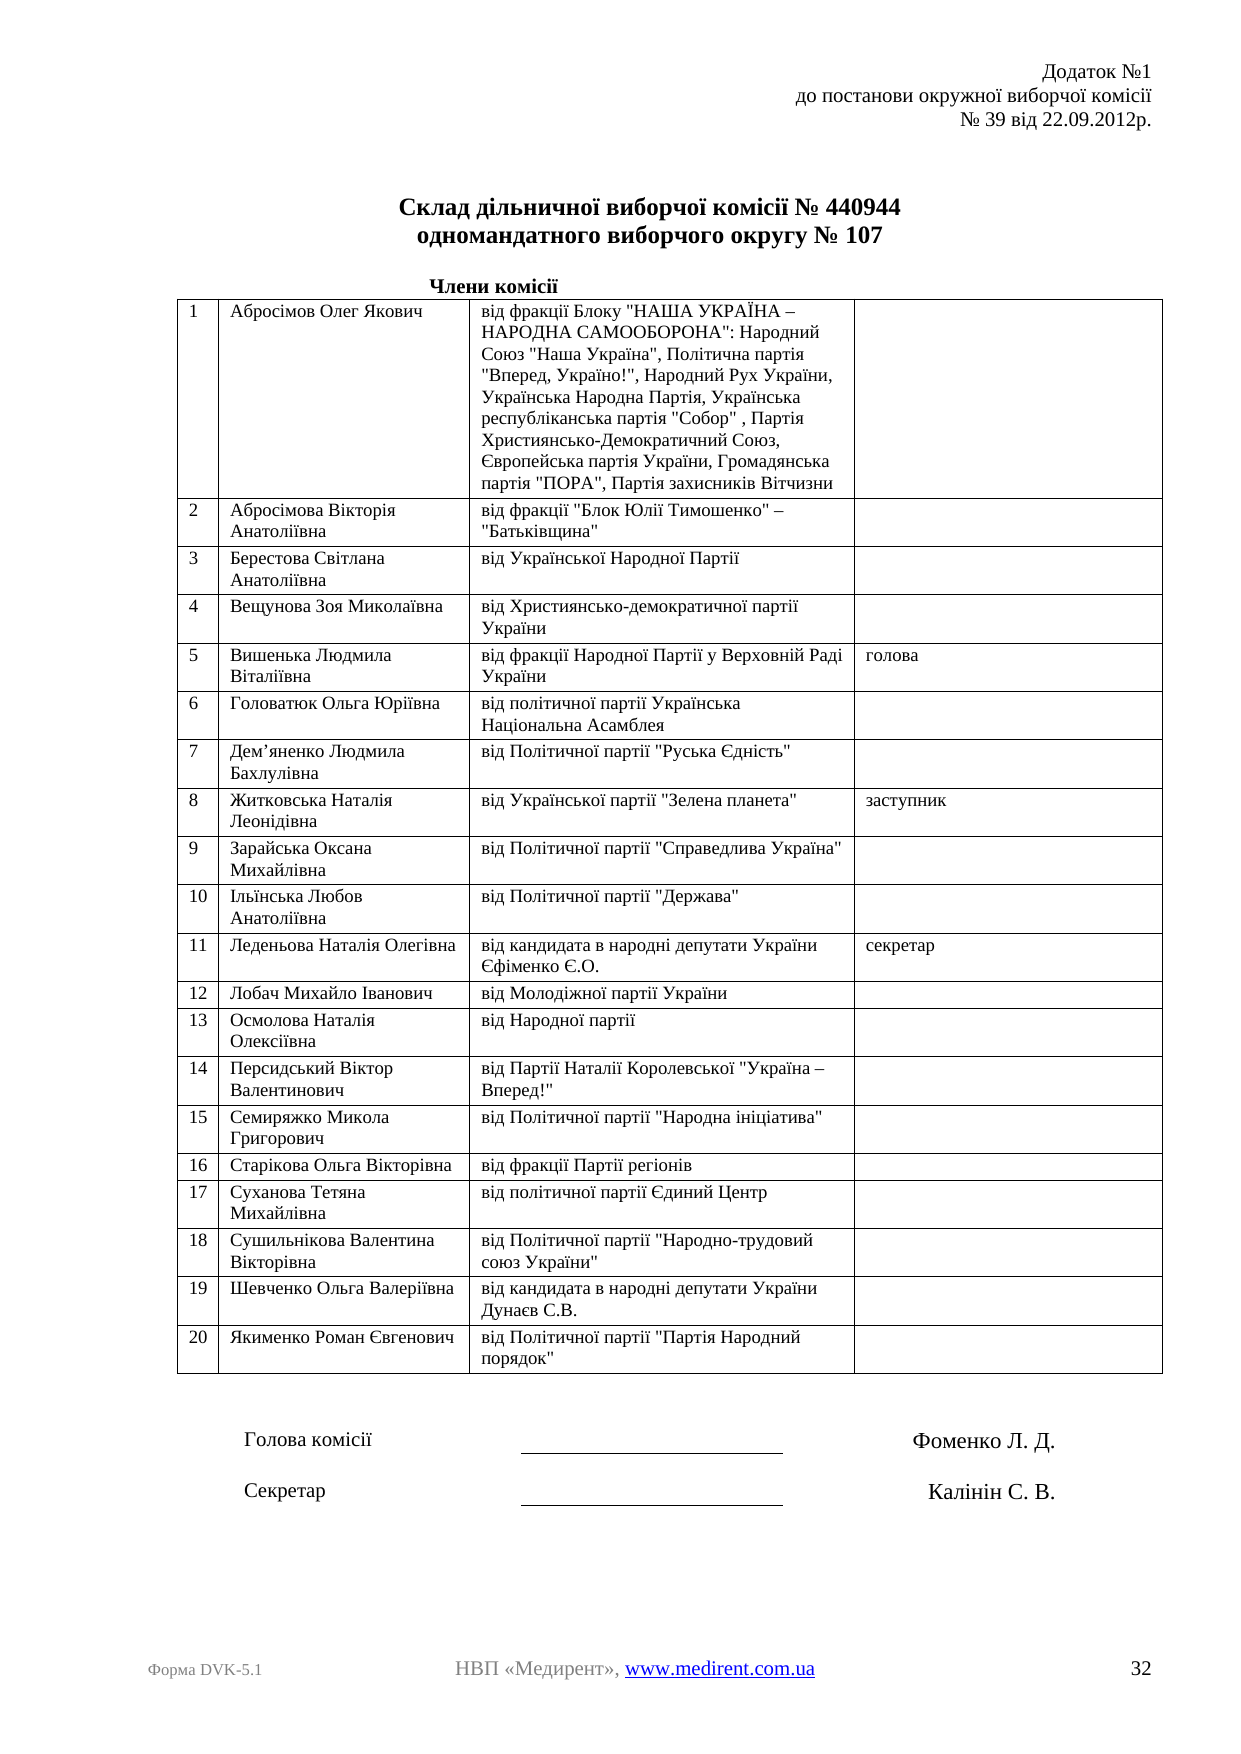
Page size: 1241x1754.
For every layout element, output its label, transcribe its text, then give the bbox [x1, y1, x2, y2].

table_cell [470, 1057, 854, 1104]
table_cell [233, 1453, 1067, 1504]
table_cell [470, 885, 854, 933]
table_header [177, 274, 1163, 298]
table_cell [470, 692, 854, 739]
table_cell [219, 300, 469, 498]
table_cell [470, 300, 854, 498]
text Склад дільничної виборчої комісії № 440944 [148, 192, 1152, 221]
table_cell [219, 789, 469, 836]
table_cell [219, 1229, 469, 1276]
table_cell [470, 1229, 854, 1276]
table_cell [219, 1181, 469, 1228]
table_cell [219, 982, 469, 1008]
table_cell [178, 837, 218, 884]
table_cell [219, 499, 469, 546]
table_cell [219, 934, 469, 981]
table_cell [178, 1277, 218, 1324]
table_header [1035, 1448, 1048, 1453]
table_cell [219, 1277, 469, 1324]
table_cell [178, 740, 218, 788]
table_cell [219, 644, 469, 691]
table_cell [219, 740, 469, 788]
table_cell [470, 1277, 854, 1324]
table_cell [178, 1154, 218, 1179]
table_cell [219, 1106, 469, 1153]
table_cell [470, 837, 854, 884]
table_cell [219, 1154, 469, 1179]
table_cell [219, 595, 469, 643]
text до постанови окружної виборчої комісії [148, 83, 1152, 107]
text Додаток №1 [148, 59, 1152, 83]
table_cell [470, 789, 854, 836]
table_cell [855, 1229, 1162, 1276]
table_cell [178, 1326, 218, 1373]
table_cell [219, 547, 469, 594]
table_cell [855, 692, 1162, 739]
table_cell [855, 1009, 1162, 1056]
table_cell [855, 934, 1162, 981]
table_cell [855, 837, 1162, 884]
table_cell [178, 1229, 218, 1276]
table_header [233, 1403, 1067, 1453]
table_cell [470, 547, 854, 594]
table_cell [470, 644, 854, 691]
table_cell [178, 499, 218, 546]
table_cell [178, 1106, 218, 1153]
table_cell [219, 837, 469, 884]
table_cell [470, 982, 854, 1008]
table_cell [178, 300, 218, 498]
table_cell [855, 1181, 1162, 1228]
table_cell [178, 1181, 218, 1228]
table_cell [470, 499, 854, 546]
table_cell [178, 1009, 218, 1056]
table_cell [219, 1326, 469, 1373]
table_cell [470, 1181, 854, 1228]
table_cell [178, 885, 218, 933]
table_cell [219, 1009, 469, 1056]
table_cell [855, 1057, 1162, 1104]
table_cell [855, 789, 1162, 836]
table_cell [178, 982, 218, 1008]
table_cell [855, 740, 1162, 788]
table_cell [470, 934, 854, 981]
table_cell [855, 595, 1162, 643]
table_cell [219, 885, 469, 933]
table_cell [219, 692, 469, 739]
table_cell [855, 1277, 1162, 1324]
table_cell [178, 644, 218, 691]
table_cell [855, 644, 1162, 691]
text одномандатного виборчого округу № 107 [148, 221, 1152, 249]
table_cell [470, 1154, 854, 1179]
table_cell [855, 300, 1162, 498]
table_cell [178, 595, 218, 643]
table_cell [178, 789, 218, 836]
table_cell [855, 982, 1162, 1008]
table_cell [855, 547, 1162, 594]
text № 39 від 22.09.2012р. [148, 107, 1152, 131]
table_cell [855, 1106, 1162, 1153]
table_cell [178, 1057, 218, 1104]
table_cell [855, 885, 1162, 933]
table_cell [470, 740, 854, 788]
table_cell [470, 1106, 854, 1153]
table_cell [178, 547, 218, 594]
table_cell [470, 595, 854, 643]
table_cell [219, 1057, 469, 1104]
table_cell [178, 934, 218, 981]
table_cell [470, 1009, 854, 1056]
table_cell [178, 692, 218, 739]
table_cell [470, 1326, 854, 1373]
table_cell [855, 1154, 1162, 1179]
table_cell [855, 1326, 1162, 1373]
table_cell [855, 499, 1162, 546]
